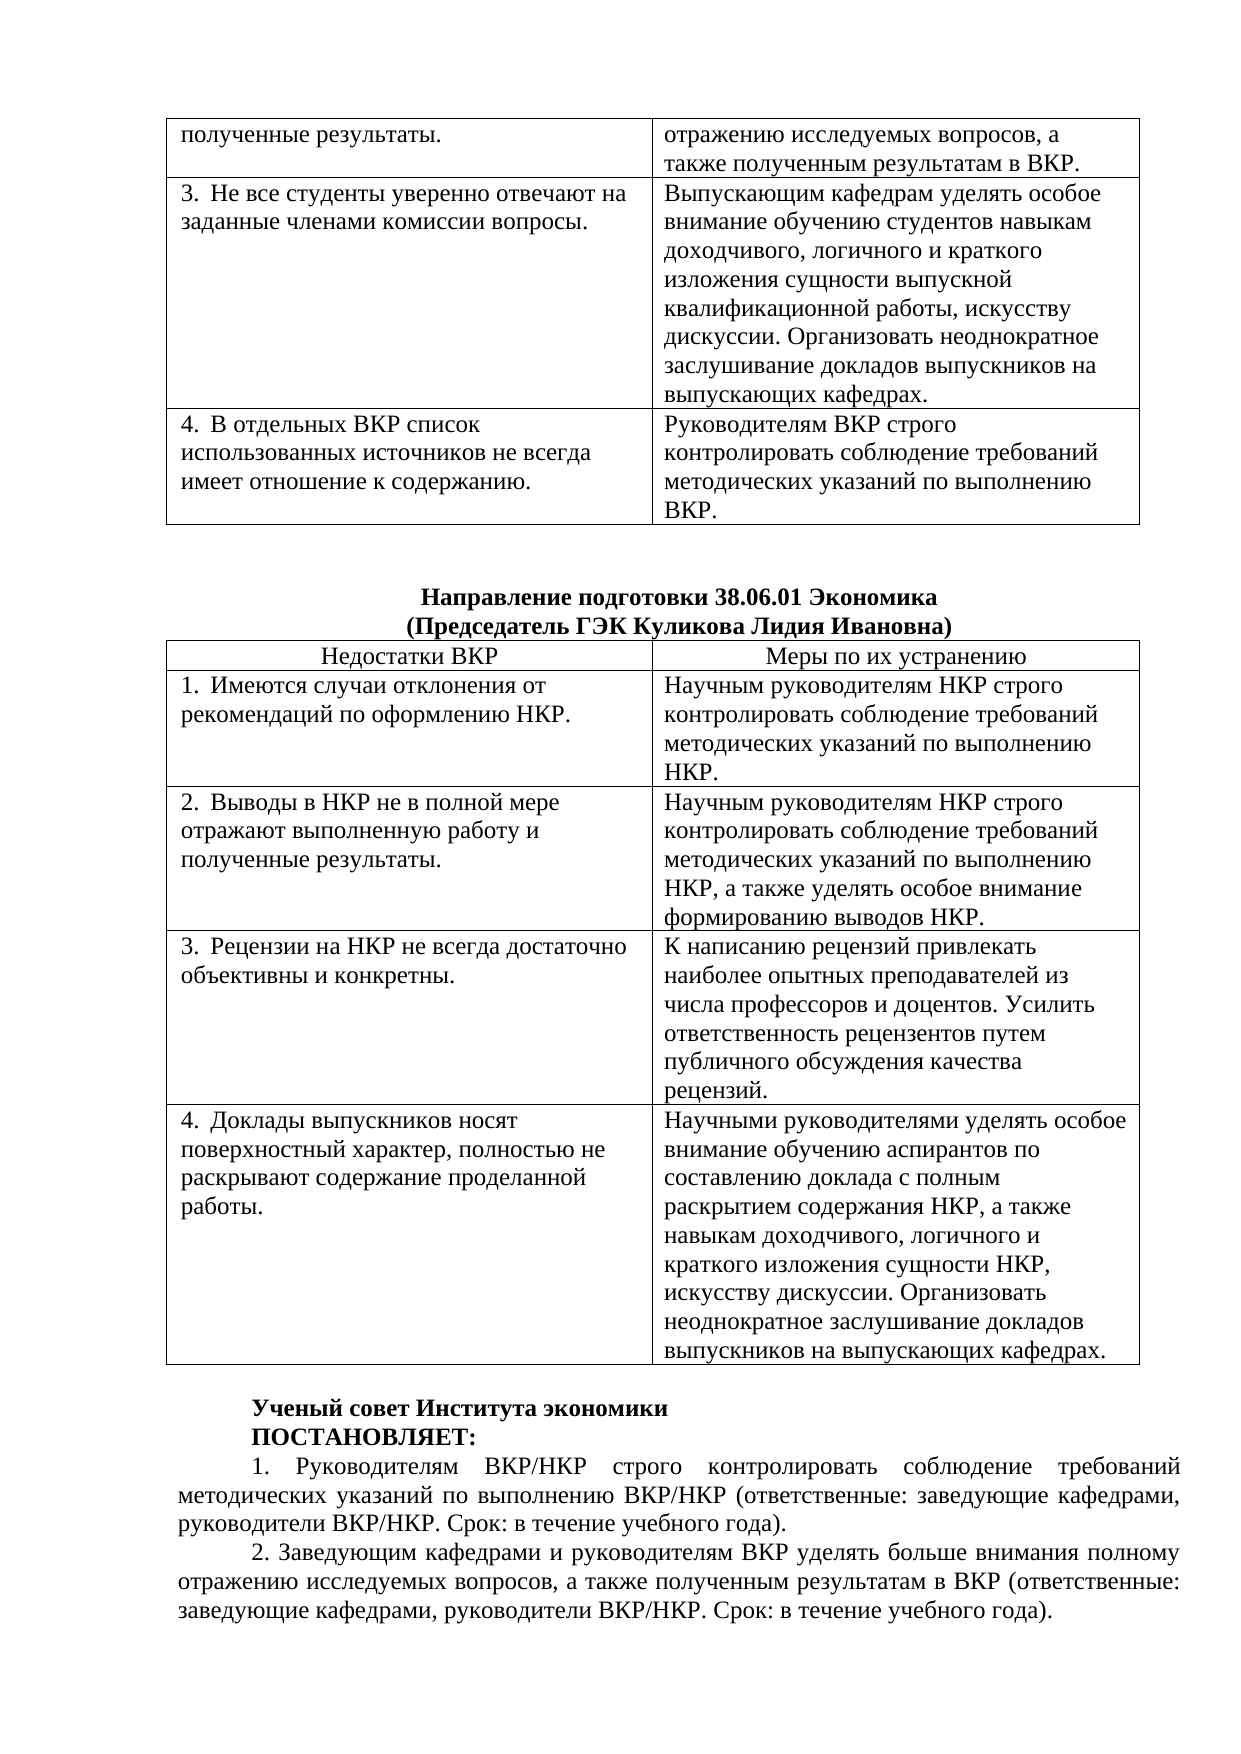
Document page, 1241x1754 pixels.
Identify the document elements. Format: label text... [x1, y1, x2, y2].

table_cell Выводы в НКР не в полной мере отражают выполненную работу и полученные результаты. [167, 787, 652, 930]
table_cell К написанию рецензий привлекать наиболее опытных преподавателей из числа профессоров и доцентов. Усилить ответственность рецензентов путем публичного обсуждения качества рецензий. [653, 931, 1139, 1104]
text 2. Заведующим кафедрами и руководителям ВКР уделять больше внимания полному отражению исследуемых вопросов, а также полученным результатам в ВКР (ответственные: заведующие кафедрами, руководители ВКР/НКР. Срок: в течение учебного года). [178, 1537, 1181, 1623]
table_cell Руководителям ВКР строго контролировать соблюдение требований методических указаний по выполнению ВКР. [653, 409, 1139, 524]
table_cell Доклады выпускников носят поверхностный характер, полностью не раскрывают содержание проделанной работы. [167, 1105, 652, 1364]
table_cell Научным руководителям НКР строго контролировать соблюдение требований методических указаний по выполнению НКР. [653, 671, 1139, 786]
table_cell Рецензии на НКР не всегда достаточно объективны и конкретны. [167, 931, 652, 1104]
table_header Недостатки ВКР [167, 641, 652, 669]
table_cell В отдельных ВКР список использованных источников не всегда имеет отношение к содержанию. [167, 409, 652, 524]
text 1. Руководителям ВКР/НКР строго контролировать соблюдение требований методических указаний по выполнению ВКР/НКР (ответственные: заведующие кафедрами, руководители ВКР/НКР. Срок: в течение учебного года). [178, 1451, 1181, 1537]
text Направление подготовки 38.06.01 Экономика [177, 582, 1181, 611]
text Ученый совет Института экономики [178, 1393, 1181, 1422]
table_cell Научными руководителями уделять особое внимание обучению аспирантов по составлению доклада с полным раскрытием содержания НКР, а также навыкам доходчивого, логичного и краткого изложения сущности НКР, искусству дискуссии. Организовать неоднократное заслушивание докладов выпускников на выпускающих кафедрах. [653, 1105, 1139, 1364]
table_header Меры по их устранению [653, 641, 1139, 669]
table_cell Научным руководителям НКР строго контролировать соблюдение требований методических указаний по выполнению НКР, а также уделять особое внимание формированию выводов НКР. [653, 787, 1139, 930]
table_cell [653, 119, 1139, 177]
text (Председатель ГЭК Куликова Лидия Ивановна) [177, 611, 1181, 640]
table_cell Не все студенты уверенно отвечают на заданные членами комиссии вопросы. [167, 178, 652, 408]
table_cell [167, 119, 652, 177]
table_cell Имеются случаи отклонения от рекомендаций по оформлению НКР. [167, 671, 652, 786]
text ПОСТАНОВЛЯЕТ: [178, 1422, 1181, 1451]
